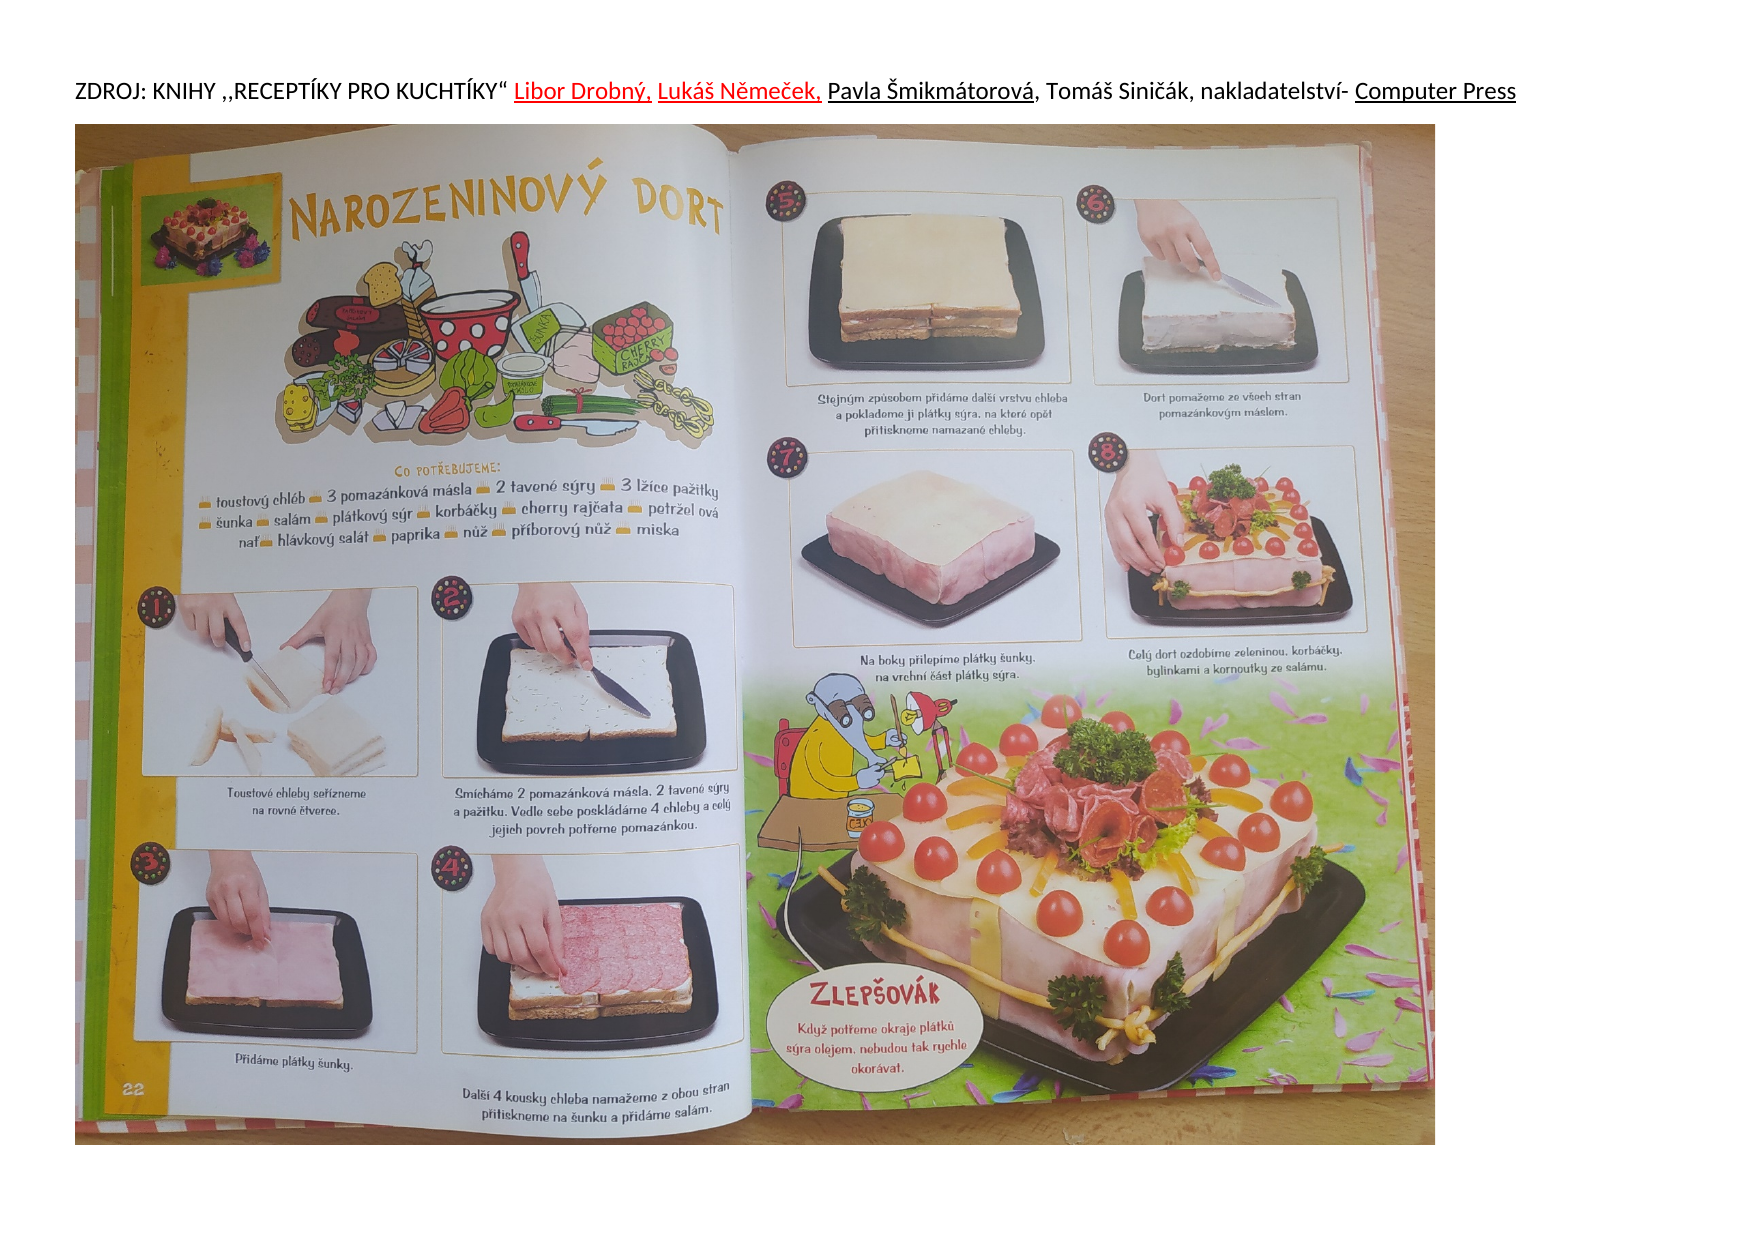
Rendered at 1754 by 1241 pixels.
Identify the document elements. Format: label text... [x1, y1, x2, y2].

text ZDROJ: KNIHY ,,RECEPTÍKY PRO KUCHTÍKY“ Libor Drobný, Lukáš Němeček, Pavla Šmikmátorová, Tomáš Siničák, nakladatelství- Computer Press [1034, 75, 1349, 106]
text ZDROJ: KNIHY ,,RECEPTÍKY PRO KUCHTÍKY“ Libor Drobný, Lukáš Němeček, Pavla Šmikmátorová, Tomáš Siničák, nakladatelství- Computer Press [1355, 75, 1679, 106]
text ZDROJ: KNIHY ,,RECEPTÍKY PRO KUCHTÍKY“ Libor Drobný, Lukáš Němeček, Pavla Šmikmátorová, Tomáš Siničák, nakladatelství- Computer Press [75, 75, 652, 106]
picture [75, 124, 1435, 1145]
